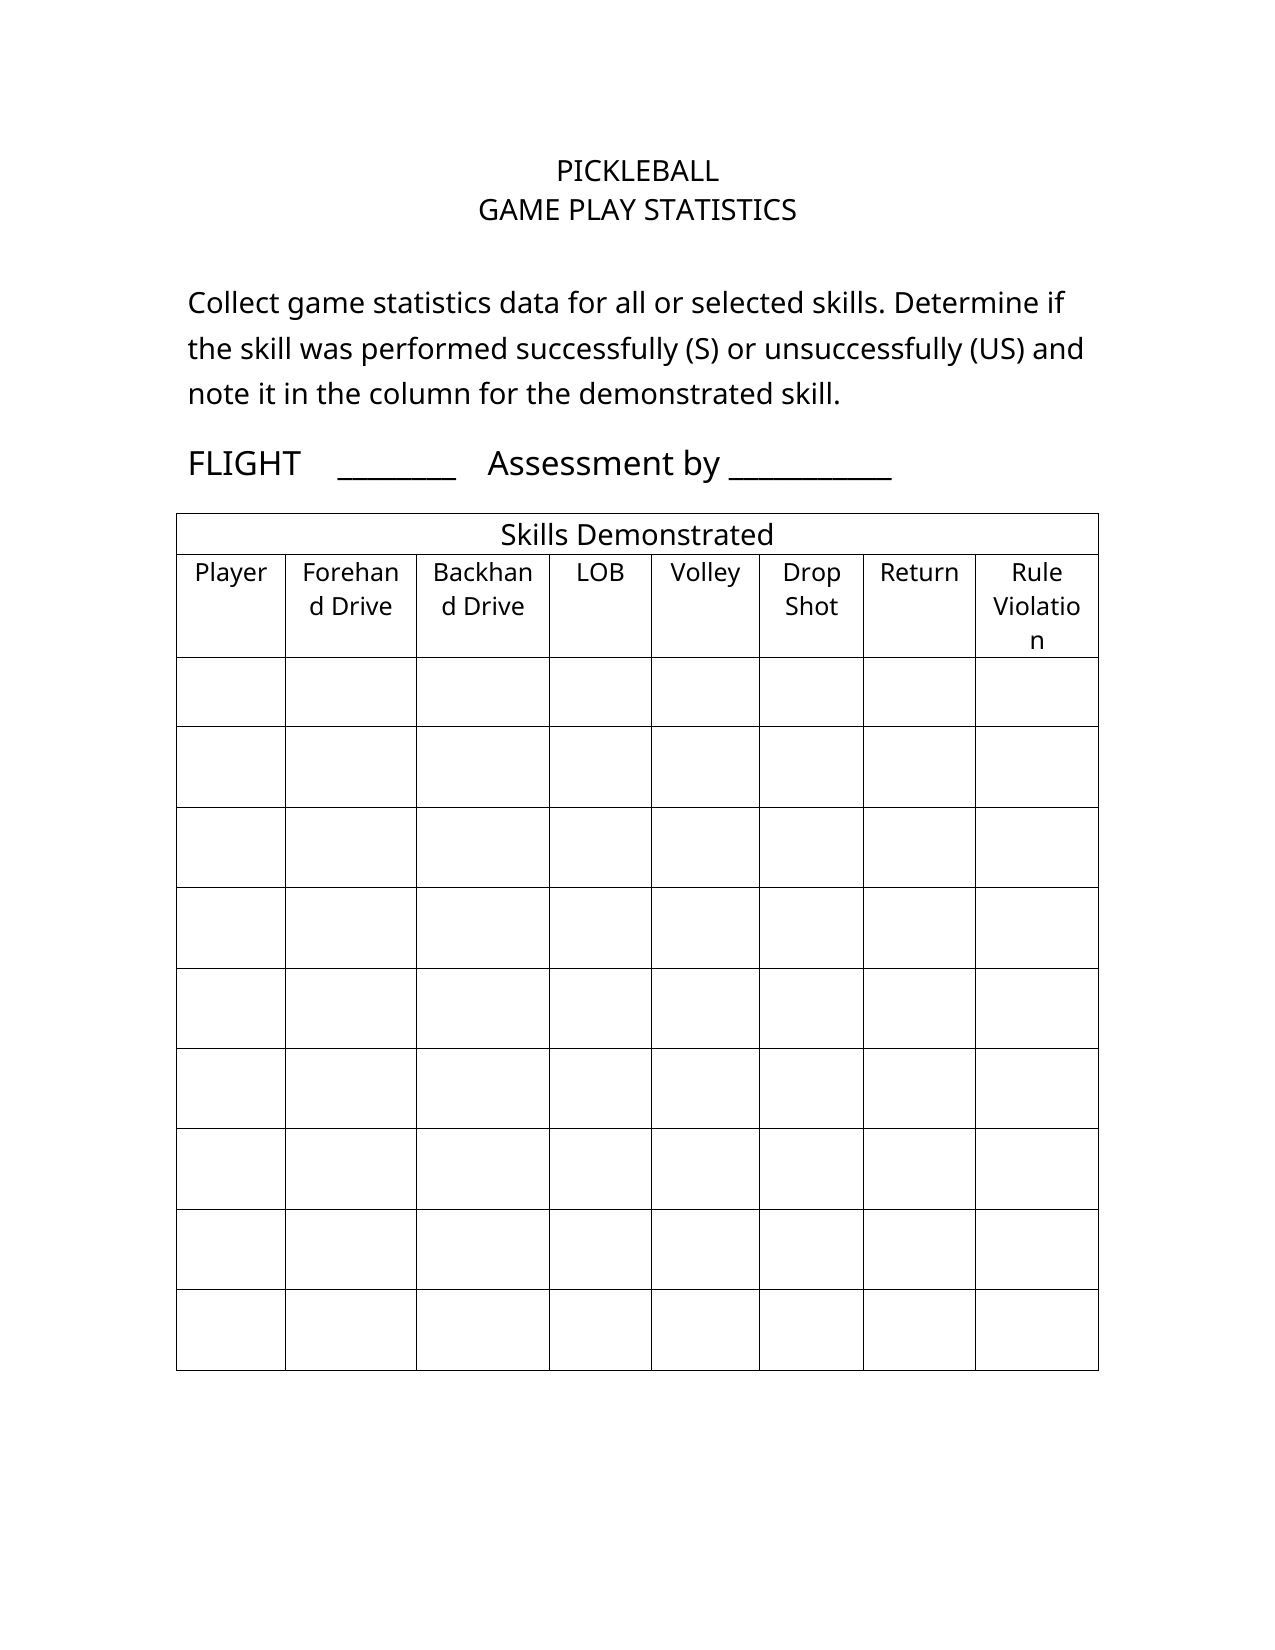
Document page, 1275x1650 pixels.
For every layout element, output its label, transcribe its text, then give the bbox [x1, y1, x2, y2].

table_cell [417, 808, 549, 887]
table_cell [417, 658, 549, 726]
text Collect game statistics data for all or selected skills. Determine if the skill was performed successfully (S) or unsuccessfully (US) and note it in the column for the demonstrated skill. [187, 282, 1087, 413]
table_cell [864, 727, 975, 807]
table_cell [976, 1210, 1098, 1289]
table_cell [864, 969, 975, 1048]
table_cell Forehand Drive [286, 555, 416, 657]
table_cell [760, 808, 863, 887]
table_cell [550, 808, 651, 887]
table_cell [976, 969, 1098, 1048]
table_cell [652, 727, 759, 807]
table_cell [177, 1210, 285, 1289]
table_cell [976, 808, 1098, 887]
table_cell [760, 1049, 863, 1128]
table_cell [652, 658, 759, 726]
table_cell [864, 1129, 975, 1209]
table_cell [550, 727, 651, 807]
table_cell [760, 969, 863, 1048]
table_cell [864, 888, 975, 967]
table_cell [286, 1049, 416, 1128]
table_cell [177, 658, 285, 726]
table_cell [177, 888, 285, 967]
table_cell Player [177, 555, 285, 657]
table_cell [652, 1210, 759, 1289]
table_cell [417, 727, 549, 807]
table_cell [760, 888, 863, 967]
table_cell [652, 888, 759, 967]
table_cell [652, 1290, 759, 1369]
table_cell [550, 969, 651, 1048]
table_cell Rule Violation [976, 555, 1098, 657]
table_cell [976, 1290, 1098, 1369]
table_cell Backhand Drive [417, 555, 549, 657]
table_cell [652, 808, 759, 887]
table_cell [550, 1290, 651, 1369]
table_cell [550, 1049, 651, 1128]
table_cell Return [864, 555, 975, 657]
table_cell [976, 888, 1098, 967]
table_cell [550, 888, 651, 967]
table_cell [177, 727, 285, 807]
table_cell [864, 1210, 975, 1289]
table_cell [760, 1290, 863, 1369]
table_cell [417, 1129, 549, 1209]
text FLIGHT ________ Assessment by ___________ [187, 440, 1087, 486]
table_cell [652, 969, 759, 1048]
table_cell [760, 1210, 863, 1289]
table_cell [286, 1210, 416, 1289]
table_cell [864, 808, 975, 887]
table_cell [286, 1290, 416, 1369]
table_cell [417, 1290, 549, 1369]
table_cell [286, 969, 416, 1048]
subtitle PICKLEBALL [187, 150, 1087, 190]
table_cell LOB [550, 555, 651, 657]
subtitle GAME PLAY STATISTICS [187, 190, 1087, 229]
table_cell [417, 1049, 549, 1128]
table_cell [976, 658, 1098, 726]
table_cell [976, 1129, 1098, 1209]
table_cell [760, 1129, 863, 1209]
table_cell [177, 808, 285, 887]
table_cell [976, 1049, 1098, 1128]
table_cell [286, 727, 416, 807]
table_cell [286, 808, 416, 887]
table_cell [286, 888, 416, 967]
table_cell [550, 1129, 651, 1209]
table_cell [177, 1129, 285, 1209]
table_cell [652, 1049, 759, 1128]
table_cell [286, 658, 416, 726]
table_cell [177, 1290, 285, 1369]
table_cell [550, 1210, 651, 1289]
table_header Skills Demonstrated [177, 514, 1098, 554]
table_cell [550, 658, 651, 726]
table_cell [864, 1290, 975, 1369]
table_cell Drop Shot [760, 555, 863, 657]
table_cell [286, 1129, 416, 1209]
table_cell [760, 727, 863, 807]
table_cell Volley [652, 555, 759, 657]
table_cell [417, 888, 549, 967]
table_cell [652, 1129, 759, 1209]
table_cell [864, 658, 975, 726]
table_cell [417, 1210, 549, 1289]
table_cell [760, 658, 863, 726]
table_cell [177, 1049, 285, 1128]
table_cell [177, 969, 285, 1048]
table_cell [417, 969, 549, 1048]
table_cell [976, 727, 1098, 807]
table_cell [864, 1049, 975, 1128]
